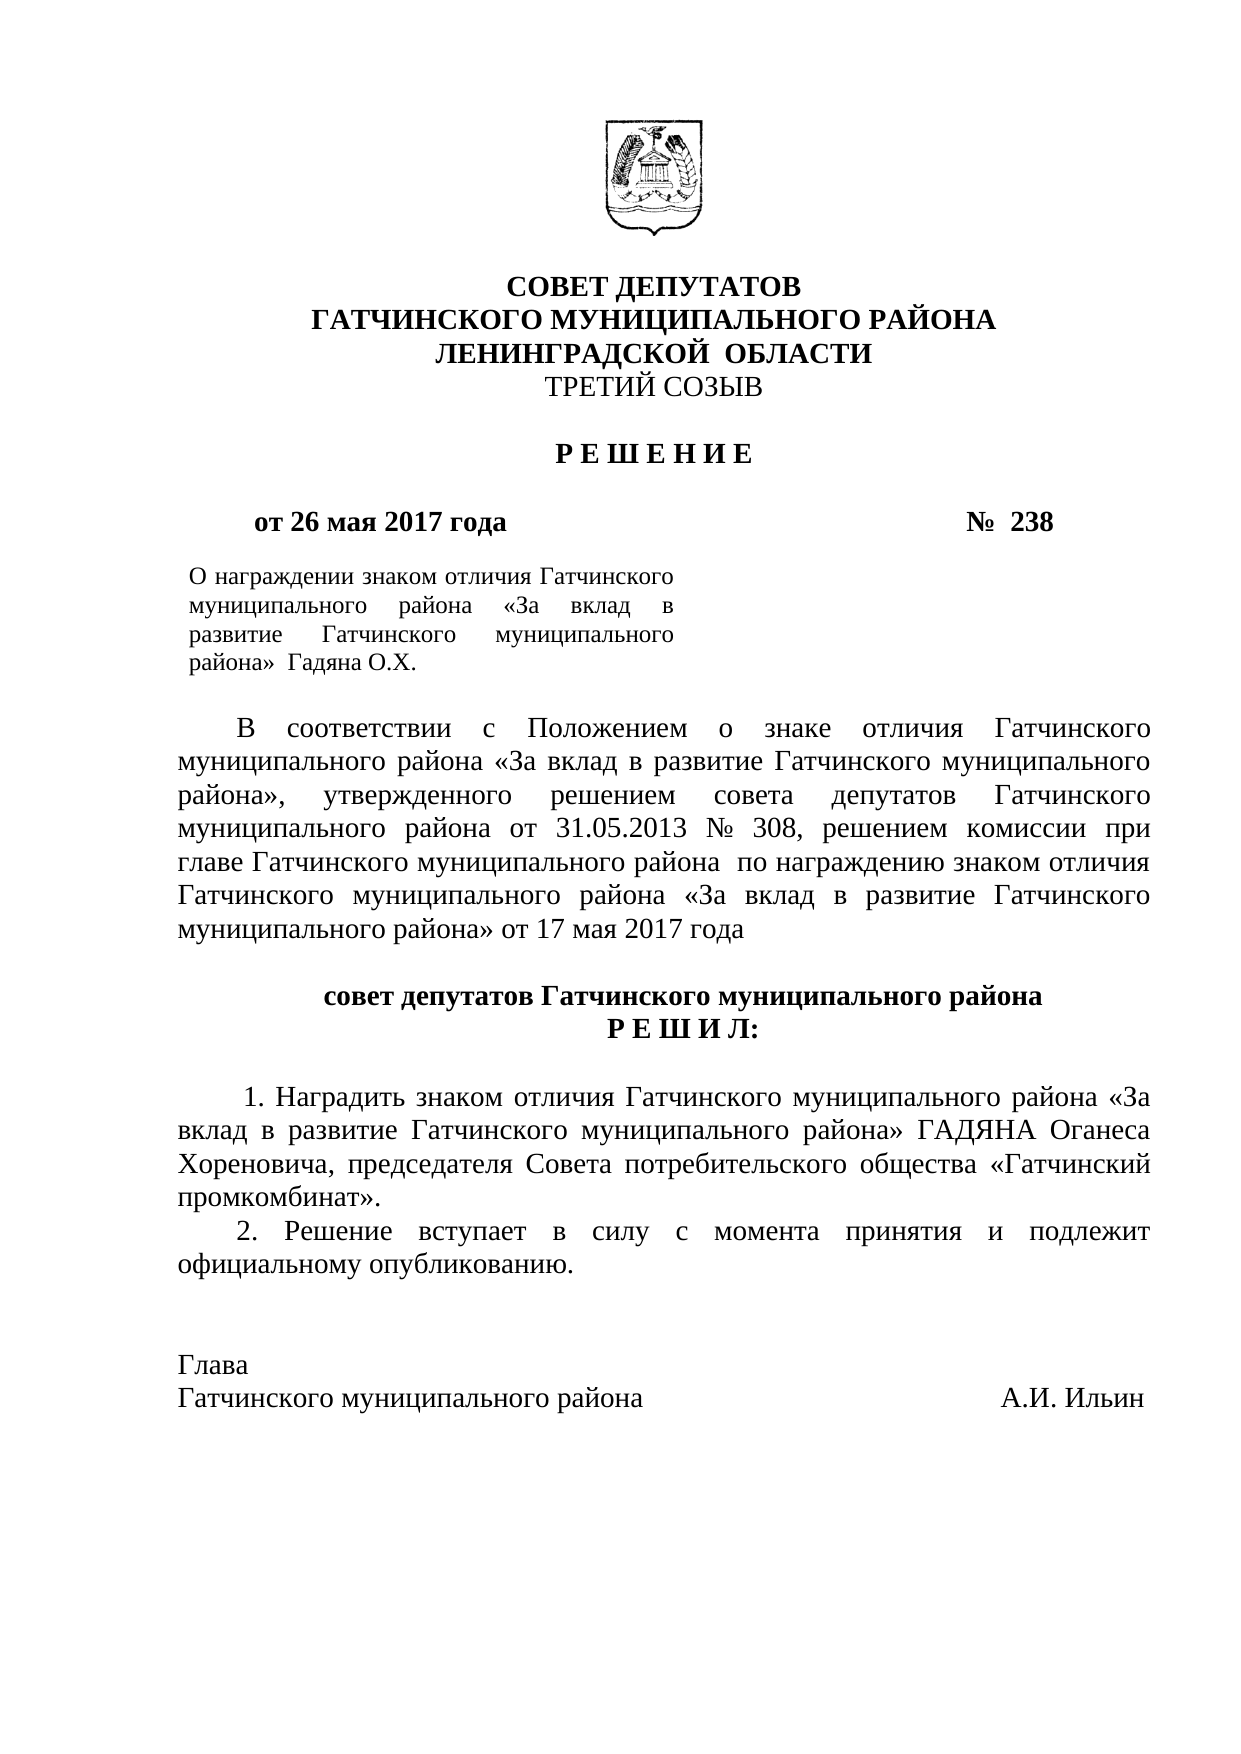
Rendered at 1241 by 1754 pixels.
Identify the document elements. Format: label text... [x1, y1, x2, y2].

text 1. Наградить знаком отличия Гатчинского муниципального района «За вклад в развитие Гатчинского муниципального района» ГАДЯНА Оганеса Хореновича, председателя Совета потребительского общества «Гатчинский промкомбинат». [177, 1079, 1152, 1213]
text СОВЕТ ДЕПУТАТОВ [177, 269, 1131, 302]
text совет депутатов Гатчинского муниципального района [215, 978, 1152, 1012]
text В соответствии с Положением о знаке отличия Гатчинского муниципального района «За вклад в развитие Гатчинского муниципального района», утвержденного решением совета депутатов Гатчинского муниципального района от 31.05.2013 № 308, решением комиссии при главе Гатчинского муниципального района по награждению знаком отличия Гатчинского муниципального района «За вклад в развитие Гатчинского муниципального района» от 17 мая 2017 года [177, 710, 1152, 944]
text Р Е Ш И Л: [215, 1012, 1152, 1045]
picture [603, 118, 704, 236]
table_header О награждении знаком отличия Гатчинского муниципального района «За вклад в развитие Гатчинского муниципального района» Гадяна О.Х. [177, 561, 686, 676]
text ГАТЧИНСКОГО МУНИЦИПАЛЬНОГО РАЙОНА [177, 302, 1131, 336]
text Гатчинского муниципального района А.И. Ильин [177, 1381, 1152, 1414]
text Глава [177, 1347, 1152, 1381]
text от 26 мая 2017 года № 238 [177, 504, 1131, 537]
text ТРЕТИЙ СОЗЫВ [177, 369, 1131, 403]
text 2. Решение вступает в силу с момента принятия и подлежит официальному опубликованию. [177, 1213, 1152, 1280]
text Р Е Ш Е Н И Е [177, 437, 1131, 470]
text ЛЕНИНГРАДСКОЙ ОБЛАСТИ [177, 336, 1131, 369]
